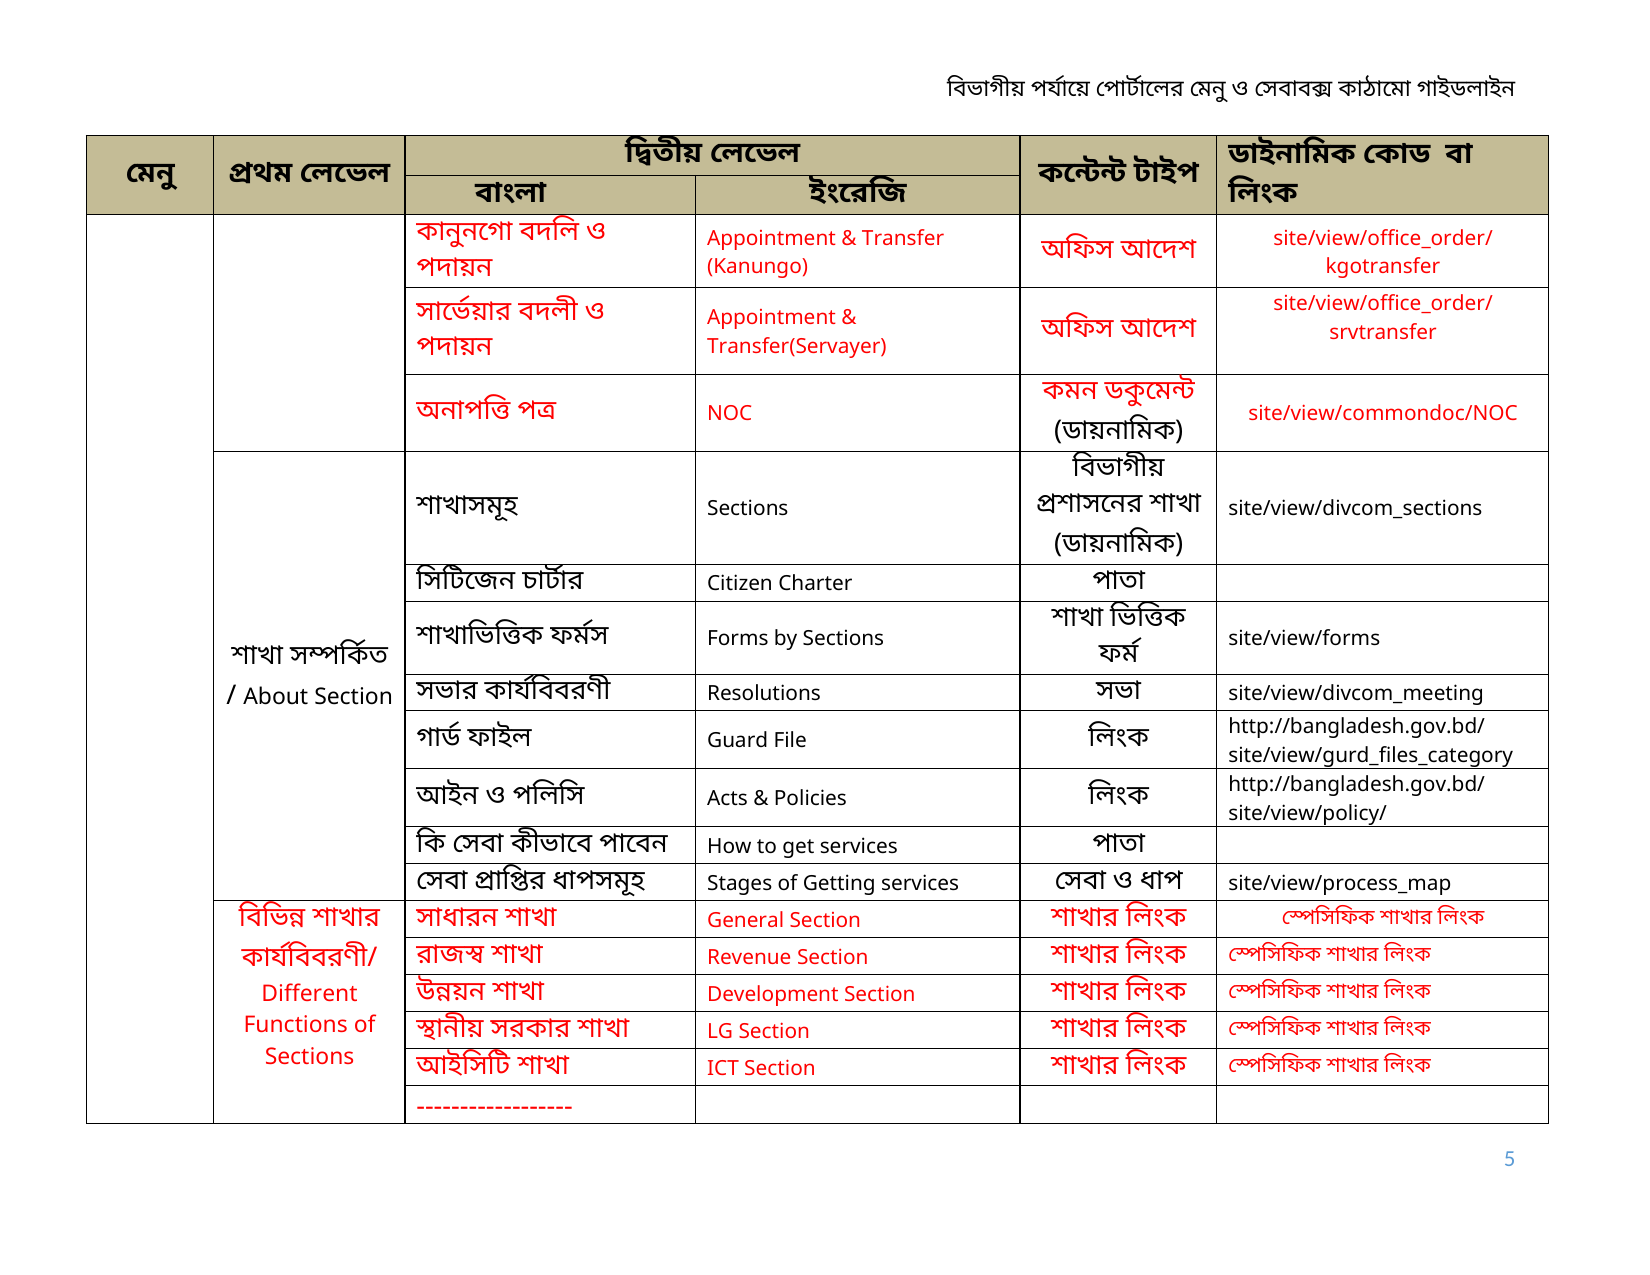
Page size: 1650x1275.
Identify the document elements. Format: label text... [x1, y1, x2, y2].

table_cell ------------------ [406, 1086, 695, 1123]
table_cell Sections [696, 452, 1019, 563]
table_cell site/view/forms [1217, 602, 1548, 673]
table_cell কানুনগো বদলি ও পদায়ন [406, 215, 695, 287]
table_cell site/view/office_order/kgotransfer [1217, 215, 1548, 287]
table_cell Guard File [696, 711, 1019, 768]
table_cell Appointment & Transfer(Servayer) [696, 288, 1019, 374]
table_cell সিটিজেন চার্টার [406, 565, 695, 601]
table_cell কি সেবা কীভাবে পাবেন [406, 827, 695, 863]
table_cell site/view/divcom_meeting [1217, 675, 1548, 710]
table_cell Stages of Getting services [696, 864, 1019, 900]
table_cell স্পেসিফিক শাখার লিংক [1217, 1049, 1548, 1085]
table_cell সার্ভেয়ার বদলী ও পদায়ন [406, 288, 695, 374]
table_cell LG Section [696, 1012, 1019, 1048]
table_cell আইন ও পলিসি [406, 769, 695, 826]
table_cell Resolutions [696, 675, 1019, 710]
table_cell site/view/divcom_sections [1217, 452, 1548, 563]
table_cell সভা [1021, 675, 1216, 710]
table_cell শাখা সম্পর্কিত / About Section [214, 452, 404, 900]
table_cell Development Section [696, 975, 1019, 1011]
table_cell General Section [696, 901, 1019, 937]
table_cell লিংক [1021, 769, 1216, 826]
table_cell http://bangladesh.gov.bd/site/view/policy/ [1217, 769, 1548, 826]
table_cell বাংলা [406, 176, 695, 214]
table_cell শাখার লিংক [1021, 1012, 1216, 1048]
table_cell [1021, 1086, 1216, 1123]
table_cell অফিস আদেশ [1021, 215, 1216, 287]
table_cell [696, 1086, 1019, 1123]
table_cell শাখাসমূহ [406, 452, 695, 563]
table_header মেনু [87, 136, 213, 214]
table_cell স্পেসিফিক শাখার লিংক [1217, 901, 1548, 937]
table_cell কমন ডকুমেন্ট (ডায়নামিক) [1021, 375, 1216, 451]
table_cell বিভিন্ন শাখার কার্যবিবরণী/ Different Functions of Sections [214, 901, 404, 1123]
table_cell রাজস্ব শাখা [406, 938, 695, 974]
table_cell স্থানীয় সরকার শাখা [406, 1012, 695, 1048]
table_header কন্টেন্ট টাইপ [1021, 136, 1216, 214]
table_cell সেবা প্রাপ্তির ধাপসমূহ [406, 864, 695, 900]
table_cell স্পেসিফিক শাখার লিংক [1217, 975, 1548, 1011]
table_cell [1217, 1086, 1548, 1123]
table_cell শাখার লিংক [1021, 975, 1216, 1011]
table_cell অনাপত্তি পত্র [406, 375, 695, 451]
table_header ডাইনামিক কোড বা লিংক [1217, 136, 1548, 214]
table_cell Acts & Policies [696, 769, 1019, 826]
table_cell [1217, 565, 1548, 601]
table_cell উন্নয়ন শাখা [406, 975, 695, 1011]
table_cell Forms by Sections [696, 602, 1019, 673]
table_cell শাখা ভিত্তিক ফর্ম [1021, 602, 1216, 673]
table_cell সভার কার্যবিবরণী [406, 675, 695, 710]
table_cell সেবা ও ধাপ [1021, 864, 1216, 900]
table_cell শাখার লিংক [1021, 938, 1216, 974]
table_cell স্পেসিফিক শাখার লিংক [1217, 1012, 1548, 1048]
table_cell ICT Section [696, 1049, 1019, 1085]
table_header প্রথম লেভেল [214, 136, 404, 214]
table_cell site/view/office_order/srvtransfer [1217, 288, 1548, 374]
table_cell আইসিটি শাখা [406, 1049, 695, 1085]
table_cell Citizen Charter [696, 565, 1019, 601]
table_cell http://bangladesh.gov.bd/site/view/gurd_files_category [1217, 711, 1548, 768]
table_cell শাখার লিংক [1021, 1049, 1216, 1085]
table_cell অফিস আদেশ [1021, 288, 1216, 374]
table_cell Appointment & Transfer (Kanungo) [696, 215, 1019, 287]
table_cell পাতা [1021, 827, 1216, 863]
table_cell শাখাভিত্তিক ফর্মস [406, 602, 695, 673]
table_cell শাখার লিংক [1021, 901, 1216, 937]
table_cell How to get services [696, 827, 1019, 863]
table_cell NOC [696, 375, 1019, 451]
table_cell স্পেসিফিক শাখার লিংক [1217, 938, 1548, 974]
table_cell site/view/process_map [1217, 864, 1548, 900]
table_cell সাধারন শাখা [406, 901, 695, 937]
table_cell গার্ড ফাইল [406, 711, 695, 768]
table_cell লিংক [1021, 711, 1216, 768]
table_cell Revenue Section [696, 938, 1019, 974]
table_cell ইংরেজি [696, 176, 1019, 214]
table_cell পাতা [1021, 565, 1216, 601]
table_cell site/view/commondoc/NOC [1217, 375, 1548, 451]
table_cell বিভাগীয় প্রশাসনের শাখা (ডায়নামিক) [1021, 452, 1216, 563]
table_header দ্বিতীয় লেভেল [406, 136, 1019, 175]
table_cell [1217, 827, 1548, 863]
